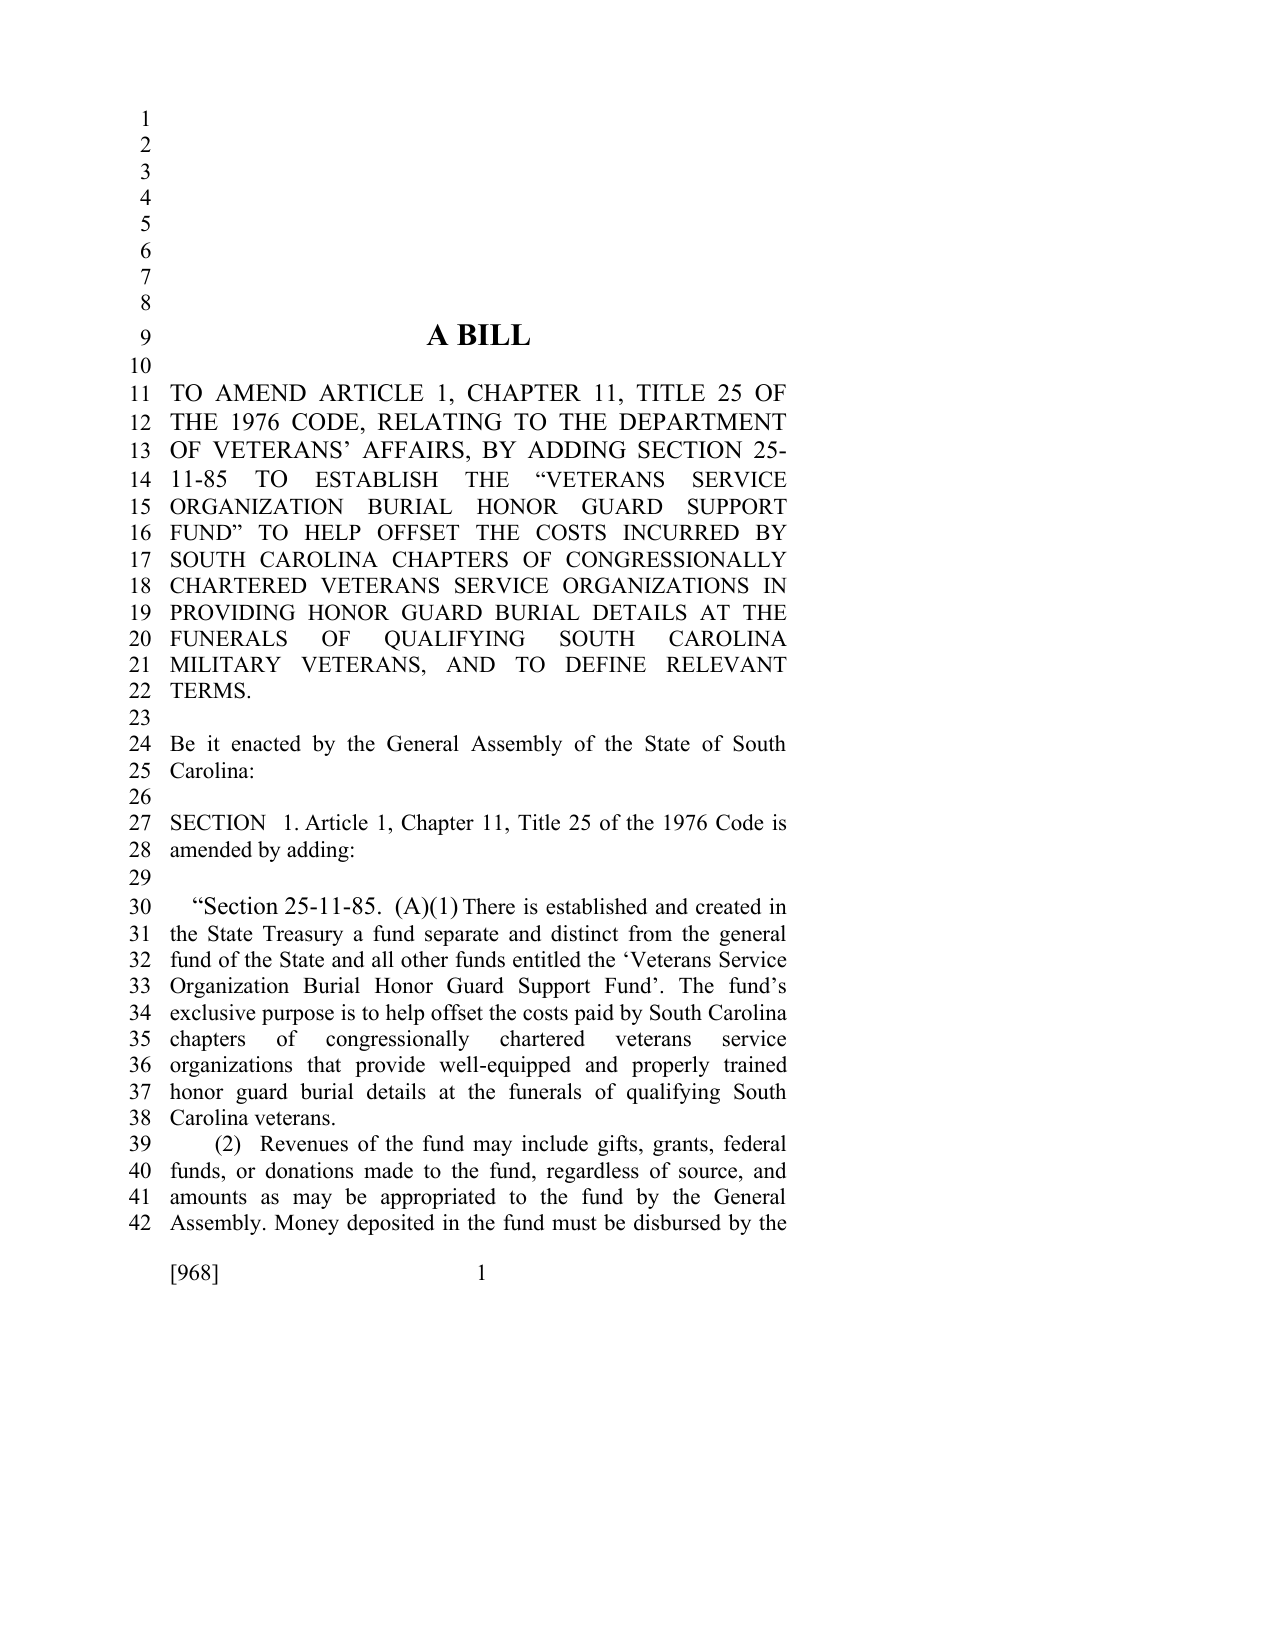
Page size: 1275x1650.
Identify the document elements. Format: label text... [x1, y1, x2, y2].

text A BILL [169, 316, 787, 352]
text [169, 1130, 787, 1236]
text SECTION 1. Article 1, Chapter 11, Title 25 of the 1976 Code is amended by adding: [169, 809, 787, 862]
text TO AMEND ARTICLE 1, CHAPTER 11, TITLE 25 OF THE 1976 CODE, RELATING TO THE DEPARTMENT OF VETERANS’ AFFAIRS, BY ADDING SECTION 25-11-85 TO ESTABLISH THE “VETERANS SERVICE ORGANIZATION BURIAL HONOR GUARD SUPPORT FUND” TO HELP OFFSET THE COSTS INCURRED BY SOUTH CAROLINA CHAPTERS OF CONGRESSIONALLY CHARTERED VETERANS SERVICE ORGANIZATIONS IN PROVIDING HONOR GUARD BURIAL DETAILS AT THE FUNERALS OF QUALIFYING SOUTH CAROLINA MILITARY VETERANS, AND TO DEFINE RELEVANT TERMS. [169, 378, 787, 704]
text Be it enacted by the General Assembly of the State of South Carolina: [169, 730, 787, 783]
text “Section 25-11-85. (A)(1) There is established and created in the State Treasury a fund separate and distinct from the general fund of the State and all other funds entitled the ‘Veterans Service Organization Burial Honor Guard Support Fund’. The fund’s exclusive purpose is to help offset the costs paid by South Carolina chapters of congressionally chartered veterans service organizations that provide well-equipped and properly trained honor guard burial details at the funerals of qualifying South Carolina veterans. [169, 891, 787, 1130]
